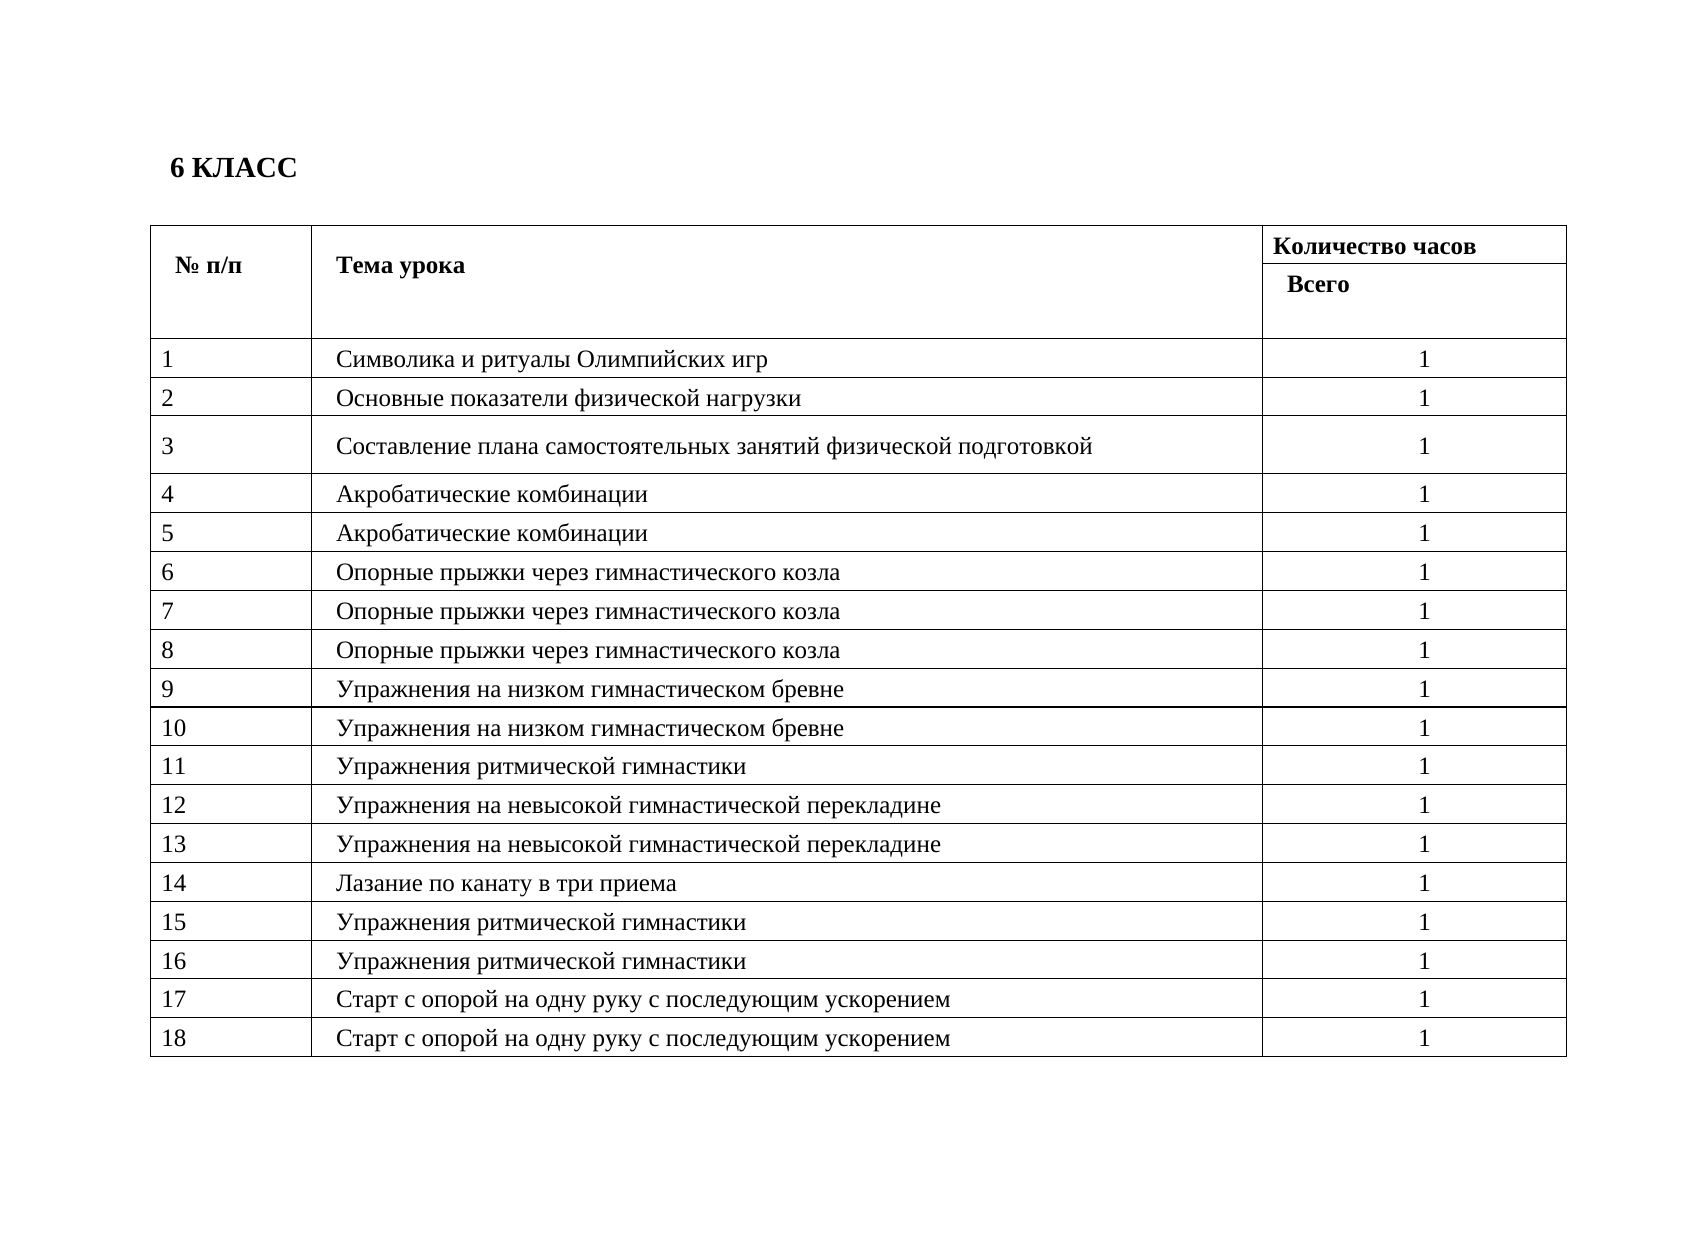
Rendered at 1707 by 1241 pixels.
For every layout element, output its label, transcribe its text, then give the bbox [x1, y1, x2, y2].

table_cell Основные показатели физической нагрузки [312, 378, 1262, 415]
table_cell 1 [1263, 902, 1566, 939]
table_cell Упражнения на низком гимнастическом бревне [312, 708, 1262, 745]
table_cell 14 [151, 863, 311, 901]
table_cell 1 [1263, 746, 1566, 784]
table_cell 1 [1263, 1018, 1566, 1056]
table_cell 11 [151, 746, 311, 784]
table_cell 1 [1263, 416, 1566, 473]
table_cell Лазание по канату в три приема [312, 863, 1262, 901]
table_cell Всего [1263, 264, 1566, 338]
table_cell 1 [1263, 339, 1566, 377]
text 6 КЛАСС [162, 150, 1557, 183]
table_cell 17 [151, 979, 311, 1017]
table_cell 18 [151, 1018, 311, 1056]
table_cell 2 [151, 378, 311, 415]
table_cell 4 [151, 474, 311, 512]
table_cell 1 [1263, 552, 1566, 590]
table_cell 10 [151, 708, 311, 745]
table_cell Акробатические комбинации [312, 513, 1262, 551]
table_cell 1 [1263, 378, 1566, 415]
table_cell Упражнения ритмической гимнастики [312, 941, 1262, 978]
table_cell Упражнения на невысокой гимнастической перекладине [312, 824, 1262, 862]
table_cell 16 [151, 941, 311, 978]
table_cell 1 [1263, 669, 1566, 706]
table_cell Символика и ритуалы Олимпийских игр [312, 339, 1262, 377]
table_cell Старт с опорой на одну руку с последующим ускорением [312, 979, 1262, 1017]
table_cell Старт с опорой на одну руку с последующим ускорением [312, 1018, 1262, 1056]
table_cell 5 [151, 513, 311, 551]
table_cell 1 [1263, 979, 1566, 1017]
table_cell 1 [1263, 941, 1566, 978]
table_cell Упражнения ритмической гимнастики [312, 746, 1262, 784]
table_cell 3 [151, 416, 311, 473]
table_cell 1 [1263, 591, 1566, 629]
table_cell 1 [1263, 513, 1566, 551]
table_cell 7 [151, 591, 311, 629]
table_cell 9 [151, 669, 311, 706]
table_cell 1 [1263, 474, 1566, 512]
table_cell Опорные прыжки через гимнастического козла [312, 591, 1262, 629]
table_cell 6 [151, 552, 311, 590]
table_cell Акробатические комбинации [312, 474, 1262, 512]
table_cell Упражнения на низком гимнастическом бревне [312, 669, 1262, 706]
table_cell 1 [151, 339, 311, 377]
table_header Тема урока [312, 226, 1262, 338]
table_cell 1 [1263, 708, 1566, 745]
table_cell Упражнения на невысокой гимнастической перекладине [312, 785, 1262, 823]
table_cell 12 [151, 785, 311, 823]
table_cell Составление плана самостоятельных занятий физической подготовкой [312, 416, 1262, 473]
table_cell 1 [1263, 824, 1566, 862]
table_cell 8 [151, 630, 311, 667]
table_header Количество часов [1263, 226, 1566, 263]
table_cell 15 [151, 902, 311, 939]
table_cell 1 [1263, 863, 1566, 901]
table_cell Опорные прыжки через гимнастического козла [312, 552, 1262, 590]
table_cell 1 [1263, 785, 1566, 823]
table_cell 1 [1263, 630, 1566, 667]
table_cell Упражнения ритмической гимнастики [312, 902, 1262, 939]
table_cell Опорные прыжки через гимнастического козла [312, 630, 1262, 667]
table_header № п/п [151, 226, 311, 338]
table_cell 13 [151, 824, 311, 862]
